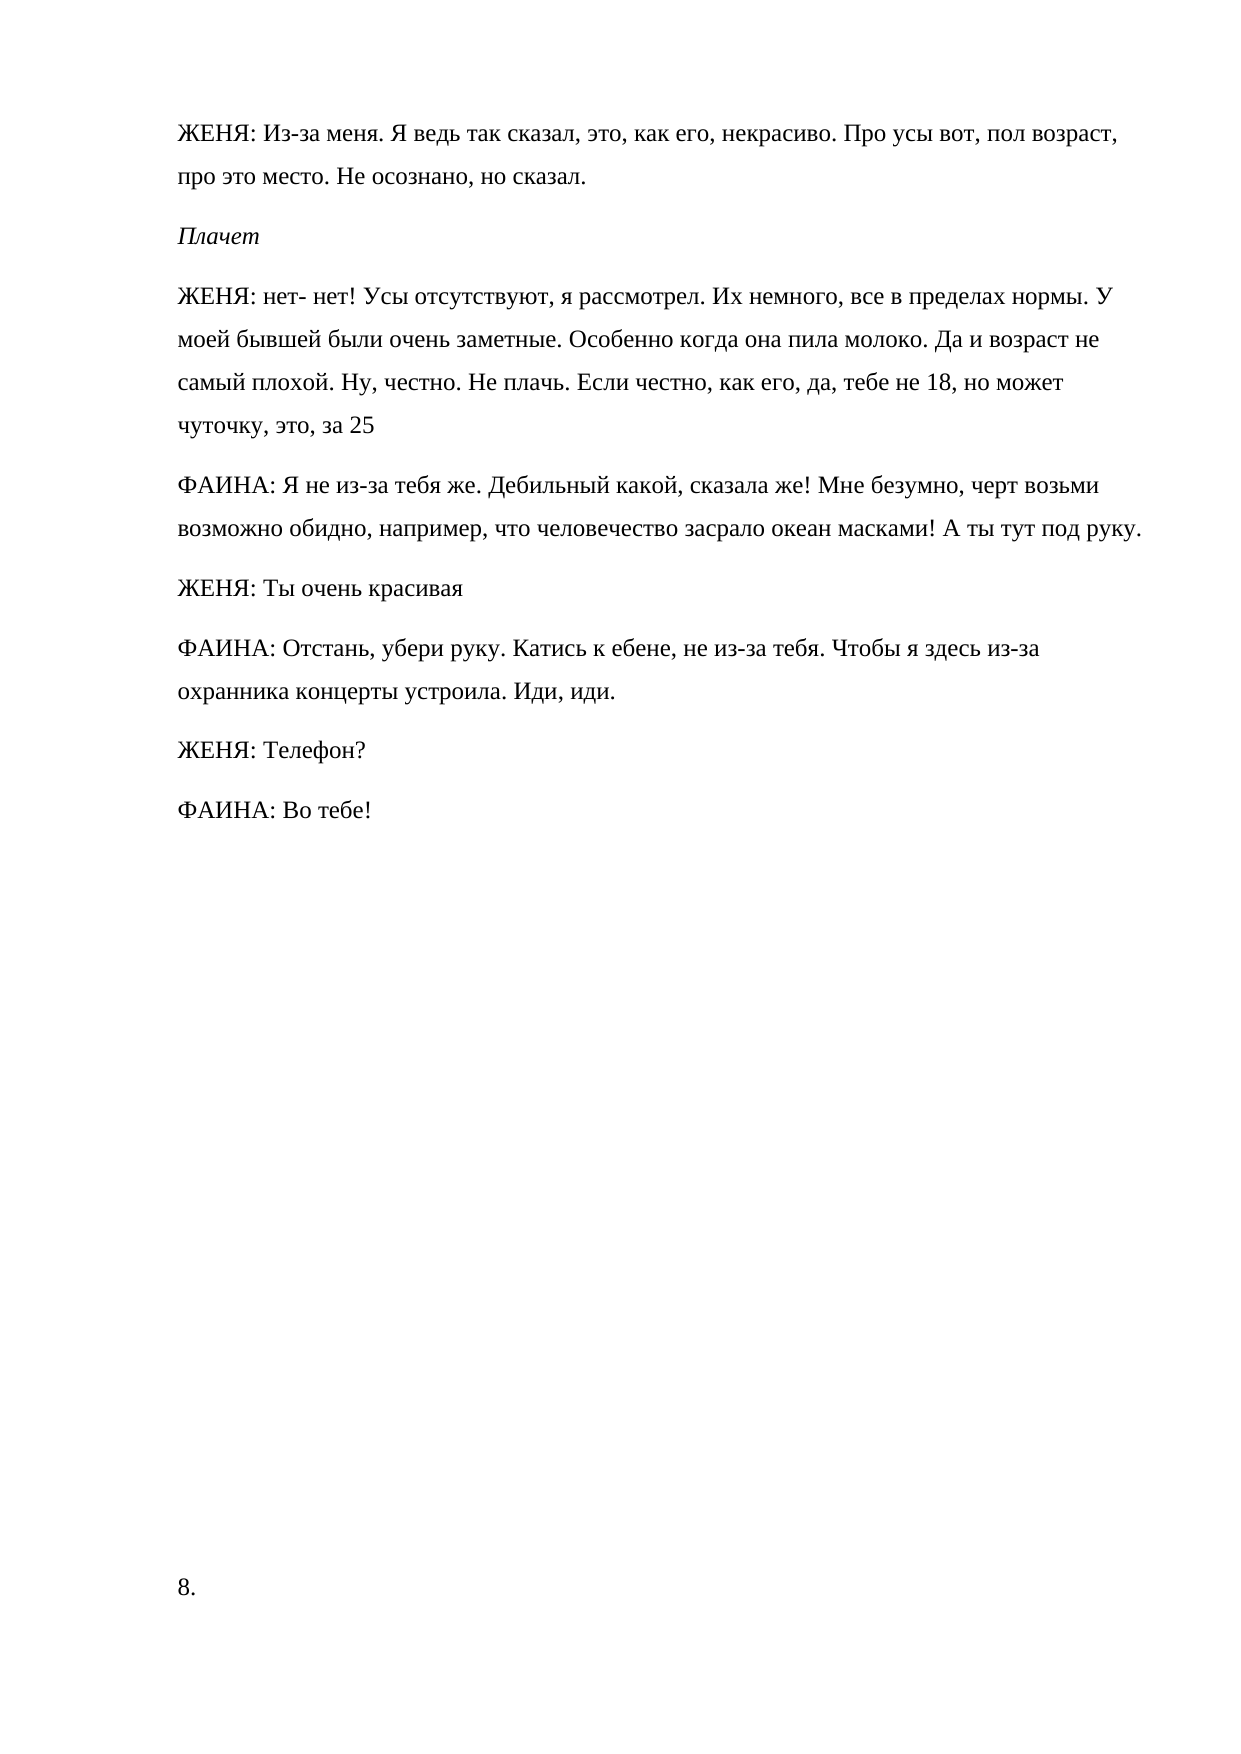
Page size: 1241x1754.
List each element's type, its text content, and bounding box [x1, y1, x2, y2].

text ФАИНА: Я не из-за тебя же. Дебильный какой, сказала же! Мне безумно, черт возьми возможно обидно, например, что человечество засрало океан масками! А ты тут под руку. [177, 470, 1152, 542]
text ФАИНА: Отстань, убери руку. Катись к ебене, не из-за тебя. Чтобы я здесь из-за охранника концерты устроила. Иди, иди. [177, 633, 1152, 704]
text Плачет [177, 221, 1152, 250]
text ЖЕНЯ: Из-за меня. Я ведь так сказал, это, как его, некрасиво. Про усы вот, пол возраст, про это место. Не осознано, но сказал. [177, 118, 1152, 190]
text ФАИНА: Во тебе! [177, 795, 1152, 824]
text ЖЕНЯ: нет- нет! Усы отсутствуют, я рассмотрел. Их немного, все в пределах нормы. У моей бывшей были очень заметные. Особенно когда она пила молоко. Да и возраст не самый плохой. Ну, честно. Не плачь. Если честно, как его, да, тебе не 18, но может чуточку, это, за 25 [177, 281, 1152, 439]
text ЖЕНЯ: Телефон? [177, 736, 1152, 764]
text 8. [177, 1572, 1152, 1600]
text ЖЕНЯ: Ты очень красивая [177, 573, 1152, 602]
